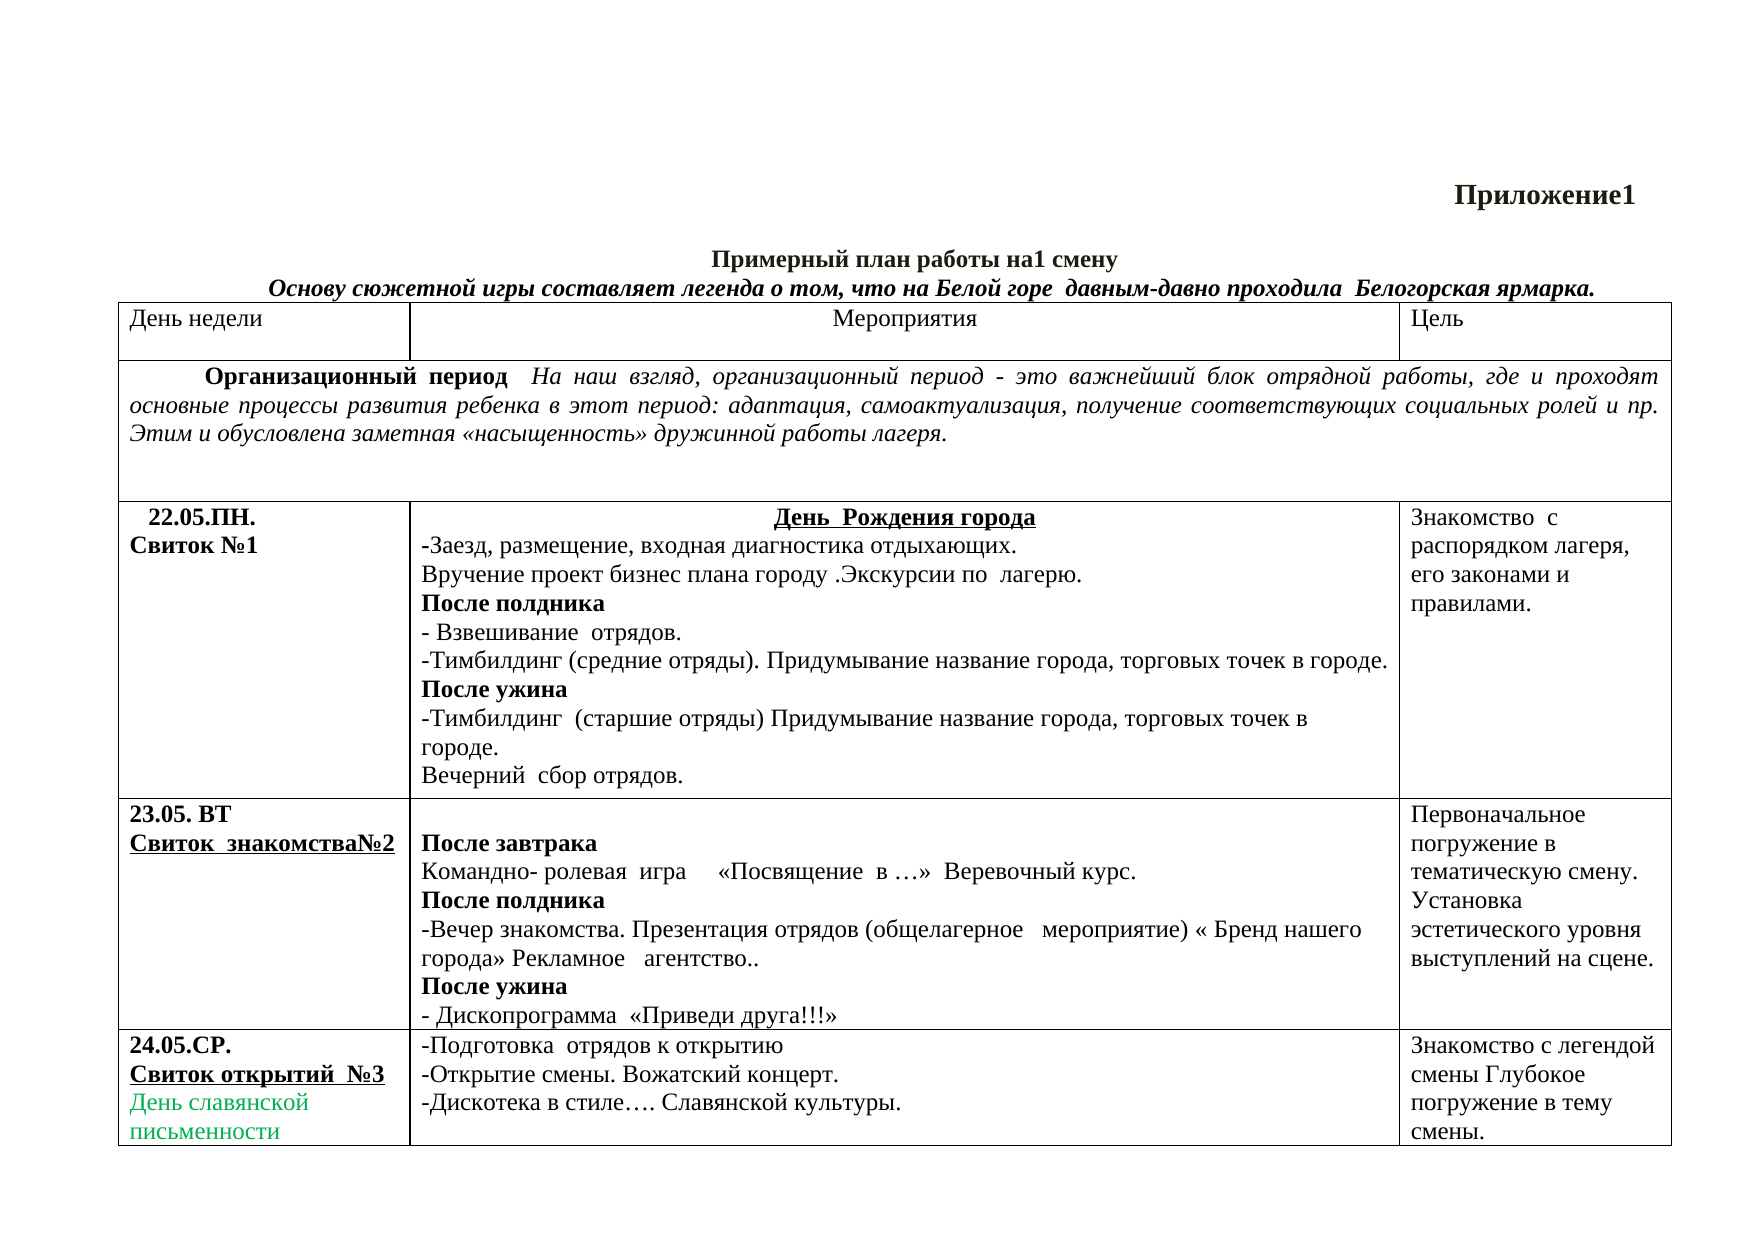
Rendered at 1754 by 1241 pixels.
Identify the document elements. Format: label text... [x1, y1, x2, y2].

table_header Цель [1400, 303, 1671, 360]
table_cell Знакомство с распорядком лагеря, его законами и правилами. [1400, 502, 1671, 798]
table_header День недели [119, 303, 409, 360]
table_cell После завтрака Командно- ролевая игра «Посвящение в …» Веревочный курс. После полдника -Вечер знакомства. Презентация отрядов (общелагерное мероприятие) « Бренд нашего города» Рекламное агентство.. После ужина - Дископрограмма «Приведи друга!!!» [411, 799, 1399, 1029]
text Основу сюжетной игры составляет легенда о том, что на Белой горе давным-давно проходила Белогорская ярмарка. [118, 273, 1636, 302]
table_cell Знакомство с легендой смены Глубокое погружение в тему смены. [1400, 1030, 1671, 1145]
table_header Мероприятия [411, 303, 1399, 360]
table_cell Организационный период На наш взгляд, организационный период - это важнейший блок отрядной работы, где и проходят основные процессы развития ребенка в этот период: адаптация, самоактуализация, получение соответствующих социальных ролей и пр. Этим и обусловлена заметная «насыщенность» дружинной работы лагеря. [119, 361, 1671, 501]
table_cell Первоначальное погружение в тематическую смену. Установка эстетического уровня выступлений на сцене. [1400, 799, 1671, 1029]
table_cell -Подготовка отрядов к открытию -Открытие смены. Вожатский концерт. -Дискотека в стиле…. Славянской культуры. [411, 1030, 1399, 1145]
text Приложение1 [118, 177, 1636, 211]
table_cell День Рождения города -Заезд, размещение, входная диагностика отдыхающих. Вручение проект бизнес плана городу .Экскурсии по лагерю. После полдника - Взвешивание отрядов. -Тимбилдинг (средние отряды). Придумывание название города, торговых точек в городе. После ужина -Тимбилдинг (старшие отряды) Придумывание название города, торговых точек в городе. Вечерний сбор отрядов. [411, 502, 1399, 798]
table_cell 22.05.ПН. Свиток №1 [119, 502, 409, 798]
table_cell 24.05.СР. Свиток открытий №3 День славянской письменности [119, 1030, 409, 1145]
table_cell 23.05. ВТ Свиток знакомства№2 [119, 799, 409, 1029]
text Примерный план работы на1 смену [118, 244, 1636, 273]
